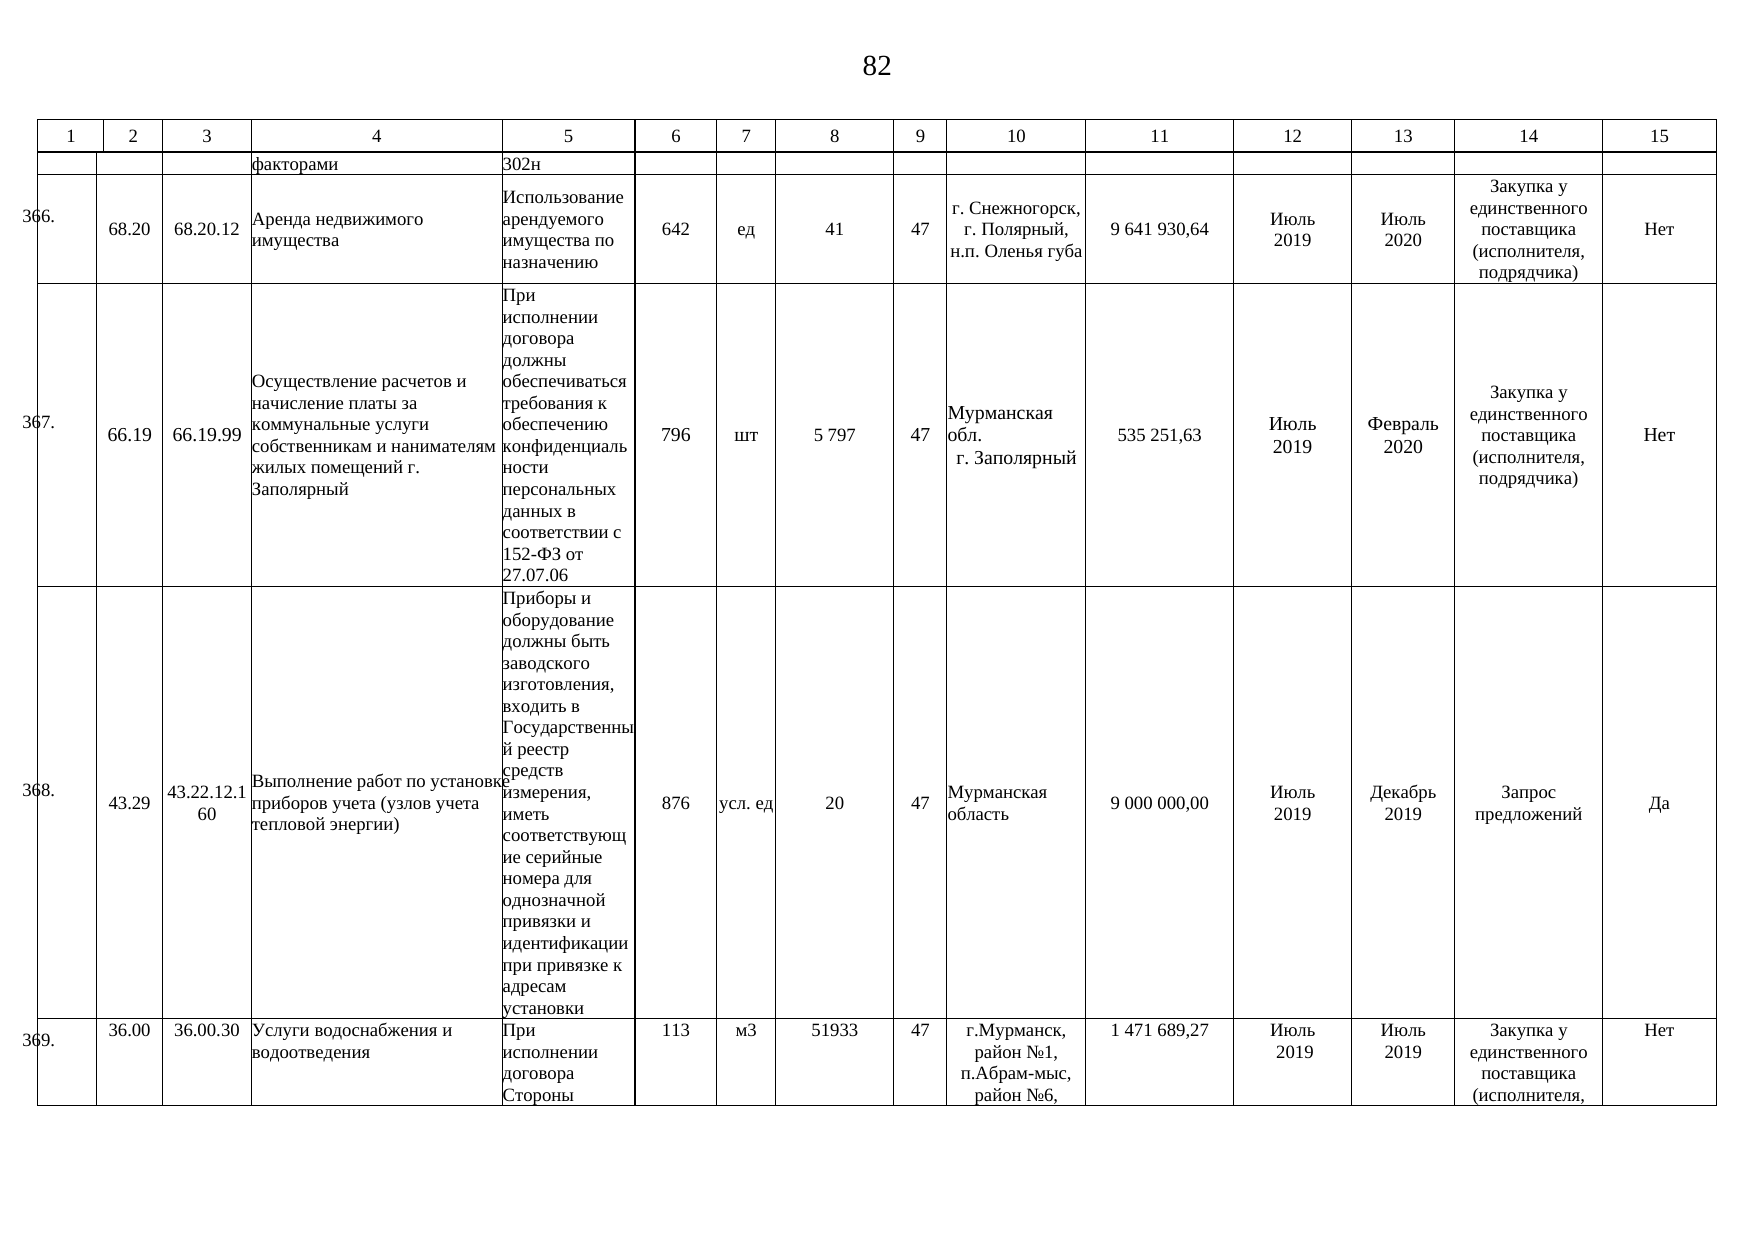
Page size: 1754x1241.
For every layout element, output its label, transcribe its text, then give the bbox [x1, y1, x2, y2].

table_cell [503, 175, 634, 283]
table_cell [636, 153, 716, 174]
table_header 3 [163, 120, 251, 151]
table_header 5 [503, 120, 634, 151]
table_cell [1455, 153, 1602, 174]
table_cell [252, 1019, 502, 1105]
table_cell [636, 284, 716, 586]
table_header 1 [38, 120, 103, 151]
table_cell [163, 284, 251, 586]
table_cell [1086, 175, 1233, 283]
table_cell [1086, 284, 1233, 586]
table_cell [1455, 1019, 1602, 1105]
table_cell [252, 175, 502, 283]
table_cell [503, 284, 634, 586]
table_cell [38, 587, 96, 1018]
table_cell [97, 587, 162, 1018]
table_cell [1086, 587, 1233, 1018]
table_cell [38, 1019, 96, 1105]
table_header 6 [636, 120, 716, 151]
table_header 10 [947, 120, 1085, 151]
table_header 14 [1455, 120, 1602, 151]
table_header 2 [104, 120, 162, 151]
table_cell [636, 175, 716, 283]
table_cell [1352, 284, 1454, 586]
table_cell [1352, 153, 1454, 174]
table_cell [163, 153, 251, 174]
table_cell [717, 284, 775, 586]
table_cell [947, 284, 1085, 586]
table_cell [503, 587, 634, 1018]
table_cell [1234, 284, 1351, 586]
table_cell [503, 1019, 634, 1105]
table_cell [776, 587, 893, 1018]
table_header 7 [717, 120, 775, 151]
table_header 12 [1234, 120, 1351, 151]
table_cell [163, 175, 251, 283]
table_header 9 [894, 120, 946, 151]
table_header 13 [1352, 120, 1454, 151]
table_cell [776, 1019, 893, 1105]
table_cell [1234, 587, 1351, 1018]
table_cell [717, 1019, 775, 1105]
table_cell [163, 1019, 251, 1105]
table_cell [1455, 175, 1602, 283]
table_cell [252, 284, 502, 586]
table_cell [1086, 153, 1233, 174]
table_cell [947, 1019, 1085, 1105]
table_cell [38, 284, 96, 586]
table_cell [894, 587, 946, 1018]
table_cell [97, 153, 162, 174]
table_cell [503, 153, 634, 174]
table_header 8 [776, 120, 893, 151]
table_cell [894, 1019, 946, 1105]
table_header 4 [252, 120, 502, 151]
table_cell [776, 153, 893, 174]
table_header 15 [1603, 120, 1716, 151]
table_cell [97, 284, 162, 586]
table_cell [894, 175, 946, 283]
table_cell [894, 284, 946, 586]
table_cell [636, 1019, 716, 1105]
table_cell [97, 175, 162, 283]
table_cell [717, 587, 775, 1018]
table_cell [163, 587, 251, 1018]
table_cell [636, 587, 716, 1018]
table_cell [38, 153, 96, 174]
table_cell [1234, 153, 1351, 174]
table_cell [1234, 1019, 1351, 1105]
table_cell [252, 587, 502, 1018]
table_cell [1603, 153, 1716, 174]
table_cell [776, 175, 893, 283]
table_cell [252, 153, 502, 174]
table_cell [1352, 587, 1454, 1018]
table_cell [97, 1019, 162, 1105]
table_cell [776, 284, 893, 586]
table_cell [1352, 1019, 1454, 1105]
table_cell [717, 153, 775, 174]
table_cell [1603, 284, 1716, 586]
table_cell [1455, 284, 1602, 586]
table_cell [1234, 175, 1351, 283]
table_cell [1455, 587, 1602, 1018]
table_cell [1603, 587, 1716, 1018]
table_header 11 [1086, 120, 1233, 151]
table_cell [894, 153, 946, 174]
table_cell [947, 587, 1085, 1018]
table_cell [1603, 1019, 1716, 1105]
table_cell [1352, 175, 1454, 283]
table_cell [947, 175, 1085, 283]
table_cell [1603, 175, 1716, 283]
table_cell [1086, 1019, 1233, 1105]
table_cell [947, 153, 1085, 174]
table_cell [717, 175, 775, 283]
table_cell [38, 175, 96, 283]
